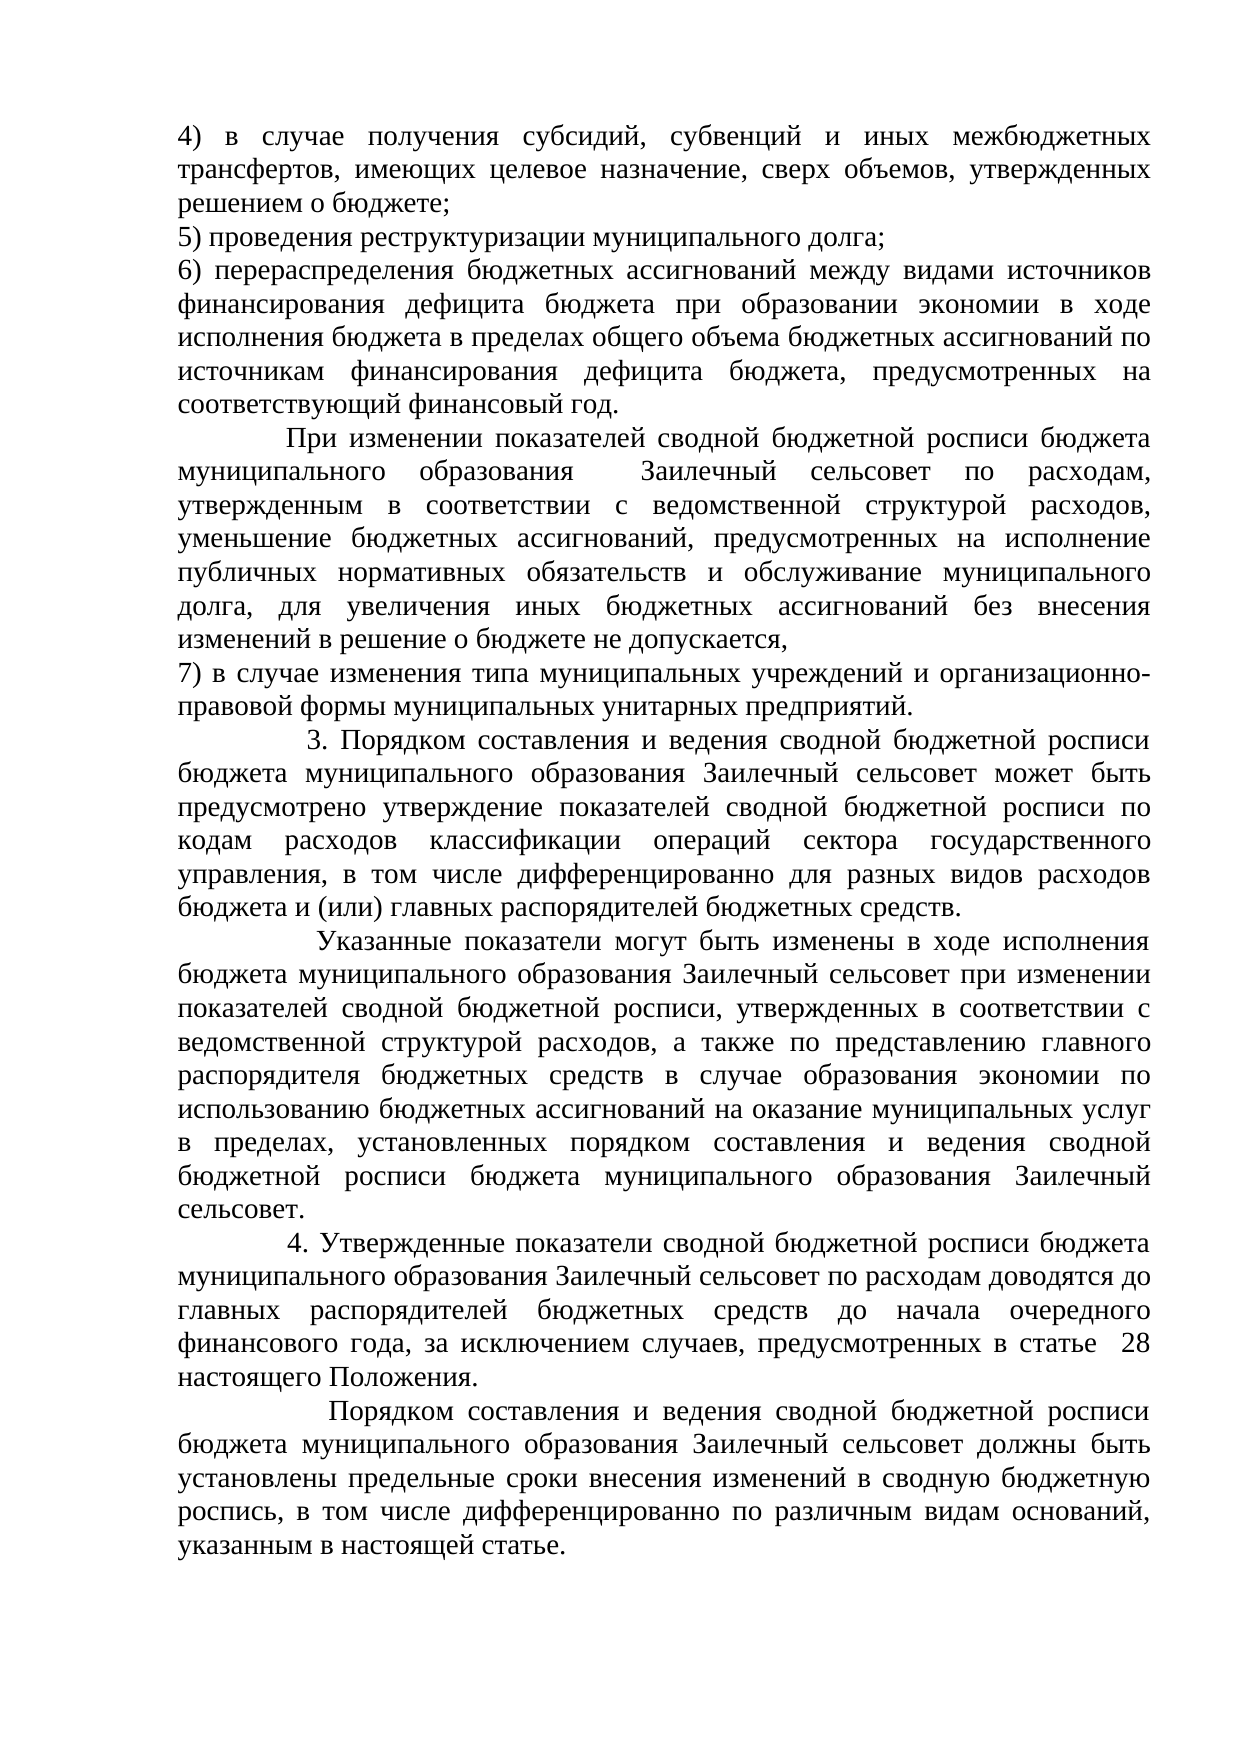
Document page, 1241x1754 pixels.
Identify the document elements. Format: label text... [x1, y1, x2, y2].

text 4. Утвержденные показатели сводной бюджетной росписи бюджета муниципального образования Заилечный сельсовет по расходам доводятся до главных распорядителей бюджетных средств до начала очередного финансового года, за исключением случаев, предусмотренных в статье 28 настоящего Положения. [177, 1225, 1152, 1393]
text 4) в случае получения субсидий, субвенций и иных межбюджетных трансфертов, имеющих целевое назначение, сверх объемов, утвержденных решением о бюджете; [177, 118, 1152, 219]
text 3. Порядком составления и ведения сводной бюджетной росписи бюджета муниципального образования Заилечный сельсовет может быть предусмотрено утверждение показателей сводной бюджетной росписи по кодам расходов классификации операций сектора государственного управления, в том числе дифференцированно для разных видов расходов бюджета и (или) главных распорядителей бюджетных средств. [177, 722, 1152, 923]
text 5) проведения реструктуризации муниципального долга; [177, 219, 1152, 252]
text Порядком составления и ведения сводной бюджетной росписи бюджета муниципального образования Заилечный сельсовет должны быть установлены предельные сроки внесения изменений в сводную бюджетную роспись, в том числе дифференцированно по различным видам оснований, указанным в настоящей статье. [177, 1393, 1152, 1560]
text При изменении показателей сводной бюджетной росписи бюджета муниципального образования Заилечный сельсовет по расходам, утвержденным в соответствии с ведомственной структурой расходов, уменьшение бюджетных ассигнований, предусмотренных на исполнение публичных нормативных обязательств и обслуживание муниципального долга, для увеличения иных бюджетных ассигнований без внесения изменений в решение о бюджете не допускается, [177, 420, 1152, 655]
text Указанные показатели могут быть изменены в ходе исполнения бюджета муниципального образования Заилечный сельсовет при изменении показателей сводной бюджетной росписи, утвержденных в соответствии с ведомственной структурой расходов, а также по представлению главного распорядителя бюджетных средств в случае образования экономии по использованию бюджетных ассигнований на оказание муниципальных услуг в пределах, установленных порядком составления и ведения сводной бюджетной росписи бюджета муниципального образования Заилечный сельсовет. [177, 923, 1152, 1225]
text 7) в случае изменения типа муниципальных учреждений и организационно-правовой формы муниципальных унитарных предприятий. [177, 655, 1152, 722]
text 6) перераспределения бюджетных ассигнований между видами источников финансирования дефицита бюджета при образовании экономии в ходе исполнения бюджета в пределах общего объема бюджетных ассигнований по источникам финансирования дефицита бюджета, предусмотренных на соответствующий финансовый год. [177, 252, 1152, 420]
